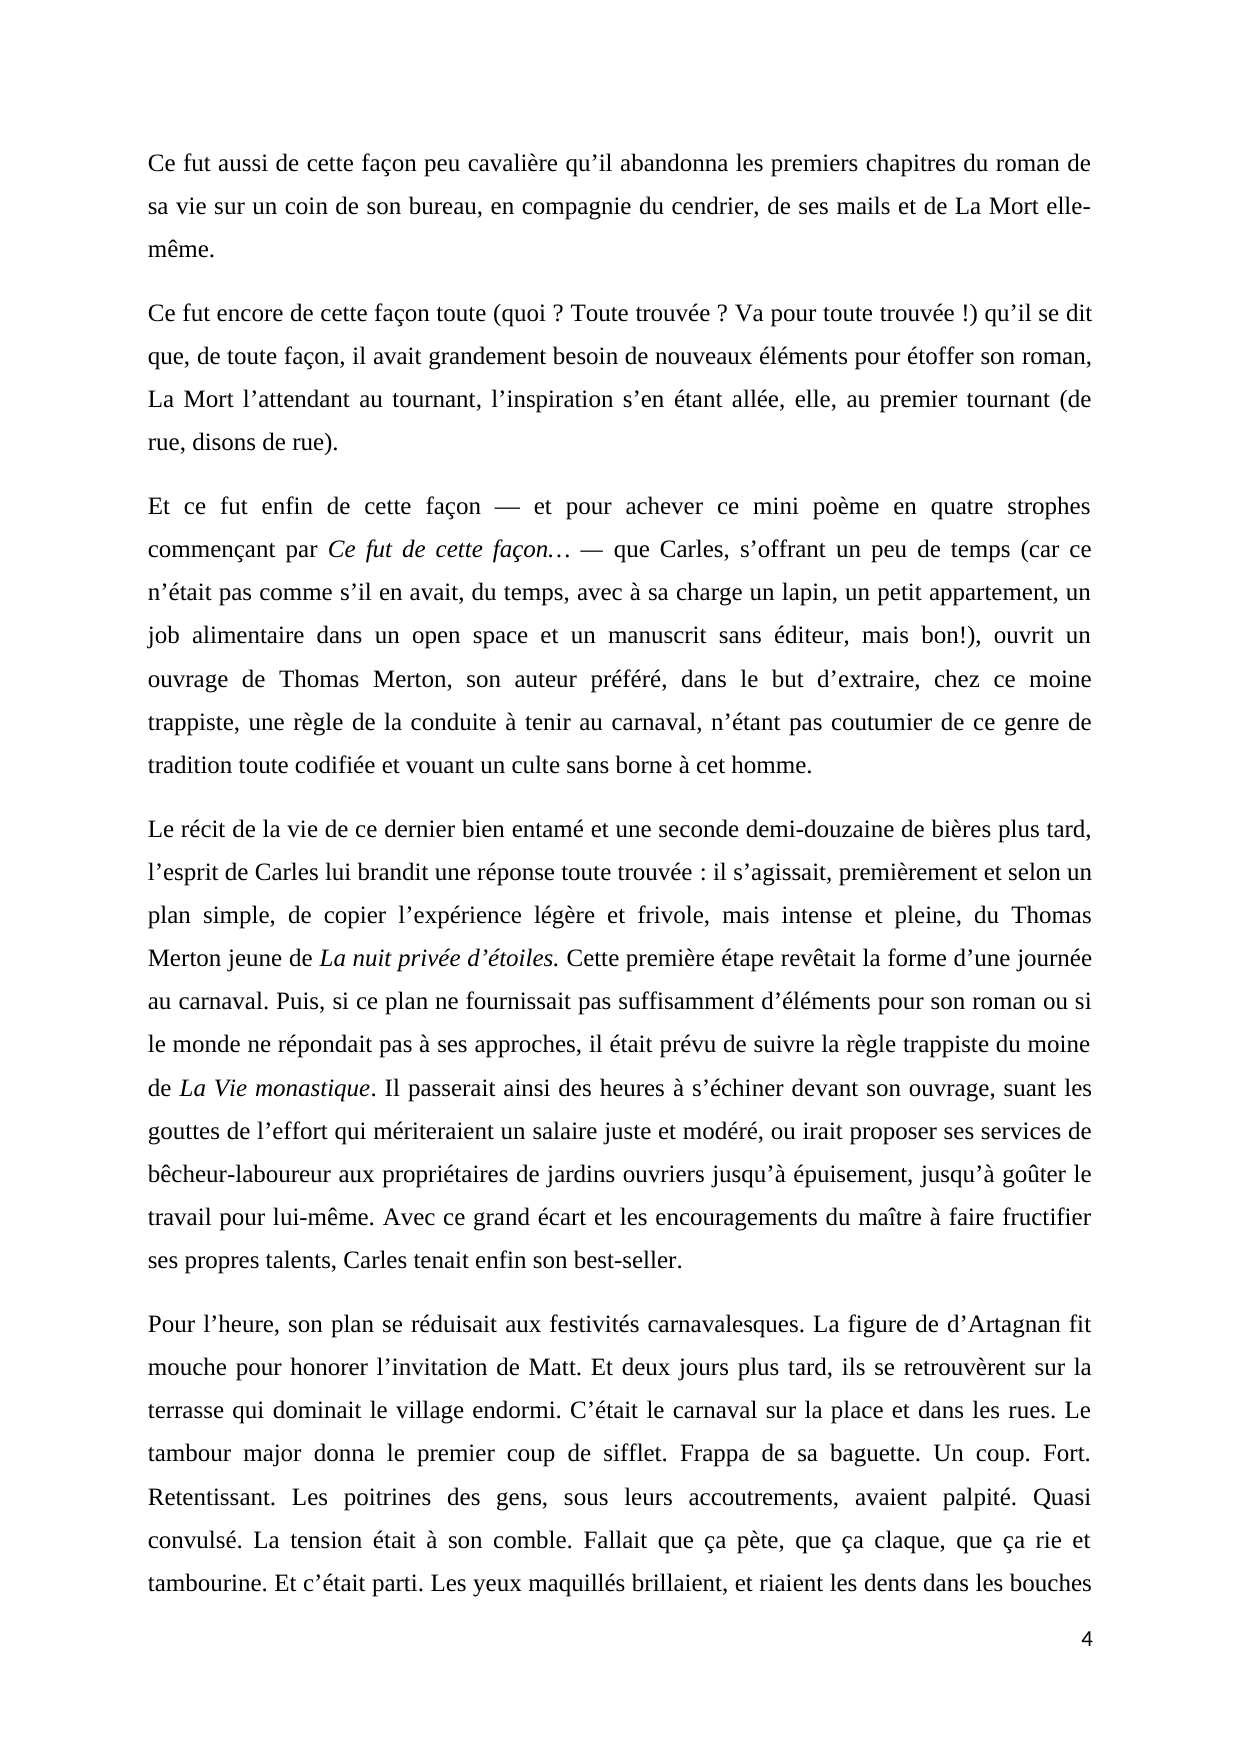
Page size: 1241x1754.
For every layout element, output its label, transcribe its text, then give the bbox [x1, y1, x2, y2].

text Ce fut encore de cette façon toute (quoi ? Toute trouvée ? Va pour toute trouvée !) qu’il se dit que, de toute façon, il avait grandement besoin de nouveaux éléments pour étoffer son roman, La Mort l’attendant au tournant, l’inspiration s’en étant allée, elle, au premier tournant (de rue, disons de rue). [148, 298, 1093, 456]
text Et ce fut enfin de cette façon — et pour achever ce mini poème en quatre strophes commençant par Ce fut de cette façon… — que Carles, s’offrant un peu de temps (car ce n’était pas comme s’il en avait, du temps, avec à sa charge un lapin, un petit appartement, un job alimentaire dans un open space et un manuscrit sans éditeur, mais bon!), ouvrit un ouvrage de Thomas Merton, son auteur préféré, dans le but d’extraire, chez ce moine trappiste, une règle de la conduite à tenir au carnaval, n’étant pas coutumier de ce genre de tradition toute codifiée et vouant un culte sans borne à cet homme. [148, 491, 1093, 779]
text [148, 1309, 1093, 1597]
text Ce fut aussi de cette façon peu cavalière qu’il abandonna les premiers chapitres du roman de sa vie sur un coin de son bureau, en compagnie du cendrier, de ses mails et de La Mort elle-même. [148, 148, 1093, 263]
text Le récit de la vie de ce dernier bien entamé et une seconde demi-douzaine de bières plus tard, l’esprit de Carles lui brandit une réponse toute trouvée : il s’agissait, premièrement et selon un plan simple, de copier l’expérience légère et frivole, mais intense et pleine, du Thomas Merton jeune de La nuit privée d’étoiles. Cette première étape revêtait la forme d’une journée au carnaval. Puis, si ce plan ne fournissait pas suffisamment d’éléments pour son roman ou si le monde ne répondait pas à ses approches, il était prévu de suivre la règle trappiste du moine de La Vie monastique. Il passerait ainsi des heures à s’échiner devant son ouvrage, suant les gouttes de l’effort qui mériteraient un salaire juste et modéré, ou irait proposer ses services de bêcheur-laboureur aux propriétaires de jardins ouvriers jusqu’à épuisement, jusqu’à goûter le travail pour lui-même. Avec ce grand écart et les encouragements du maître à faire fructifier ses propres talents, Carles tenait enfin son best-seller. [148, 814, 1093, 1274]
